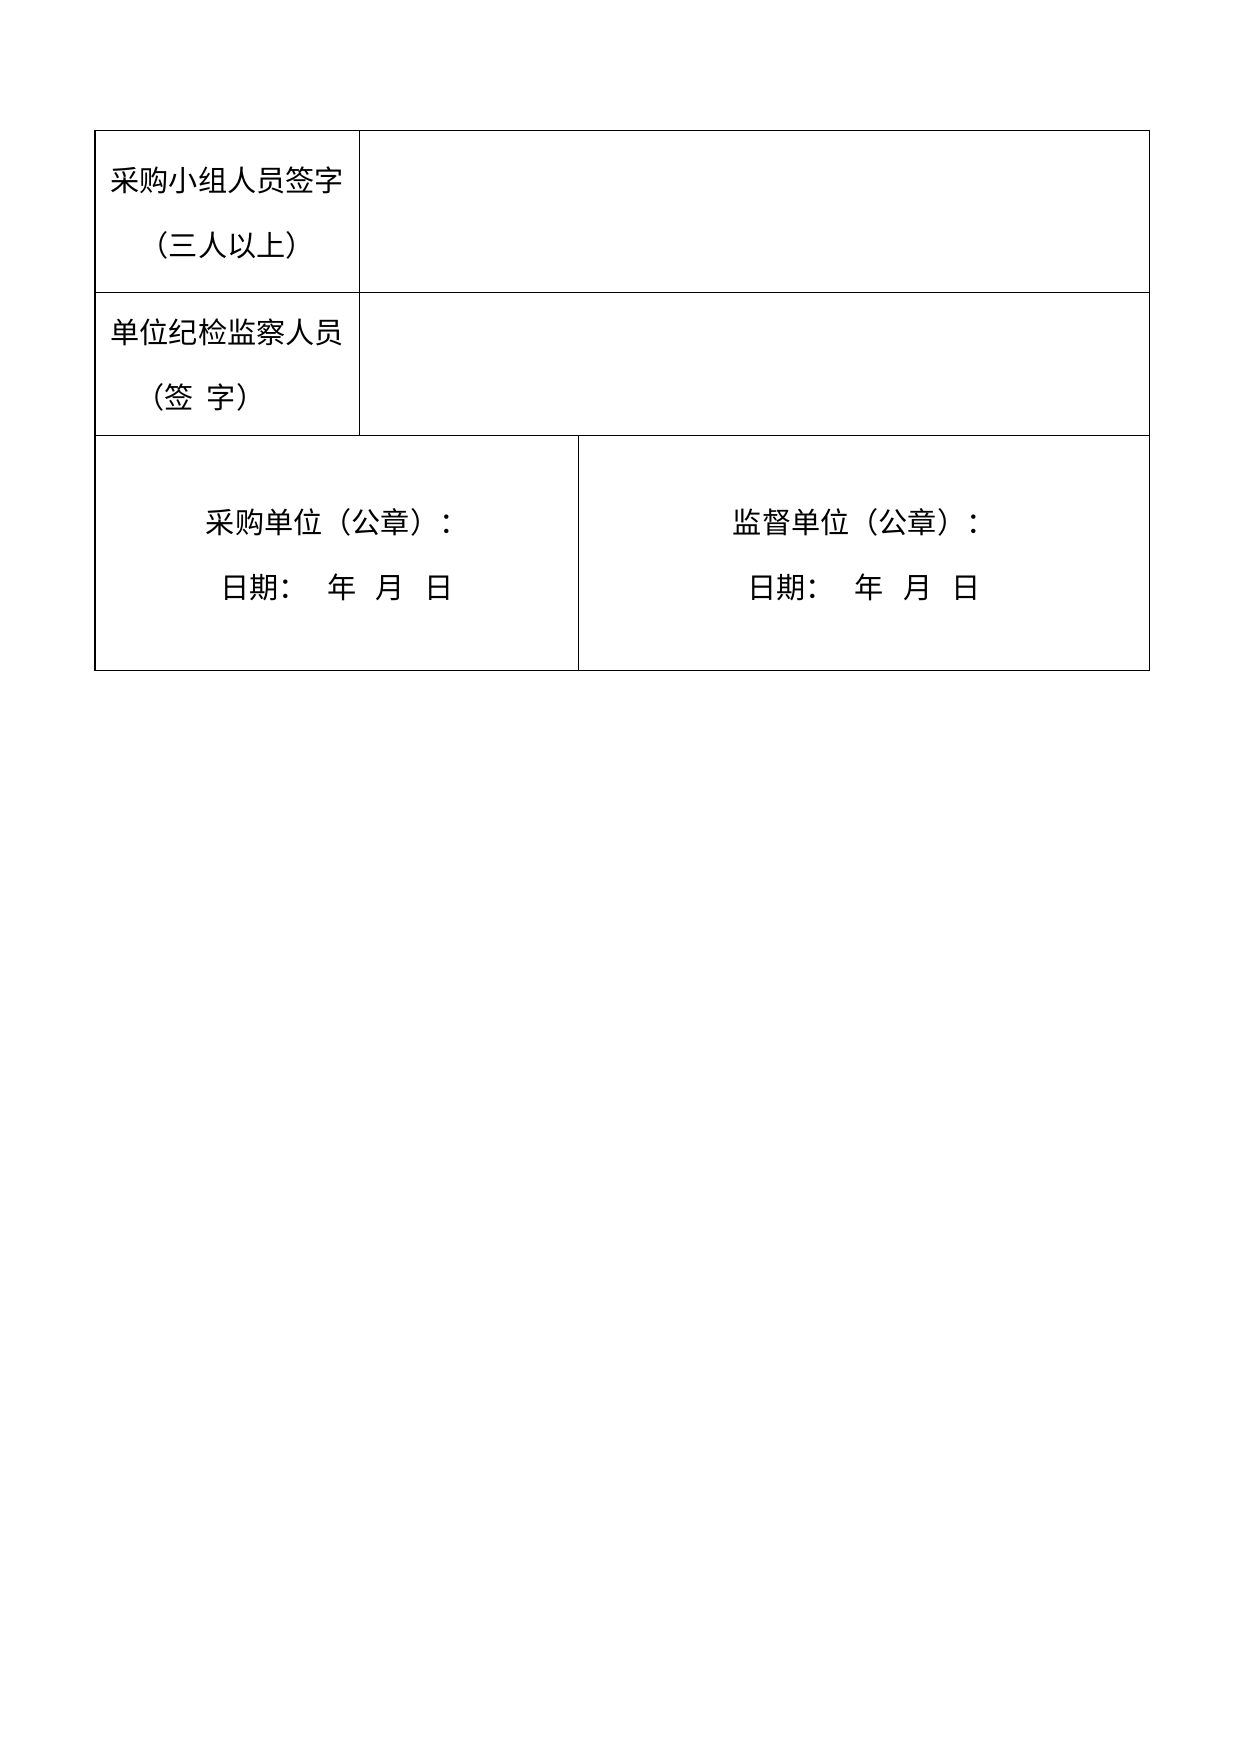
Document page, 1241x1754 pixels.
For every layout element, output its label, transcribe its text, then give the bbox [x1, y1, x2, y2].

table_cell 单位纪检监察人员 （签 字） [96, 293, 359, 435]
table_cell 监督单位（公章）： 日期： 年 月 日 [579, 436, 1149, 670]
table_cell [360, 293, 1149, 435]
table_cell 采购小组人员签字（三人以上） [96, 131, 359, 292]
table_cell 采购单位（公章）： 日期： 年 月 日 [96, 436, 578, 670]
table_cell [360, 131, 1149, 292]
